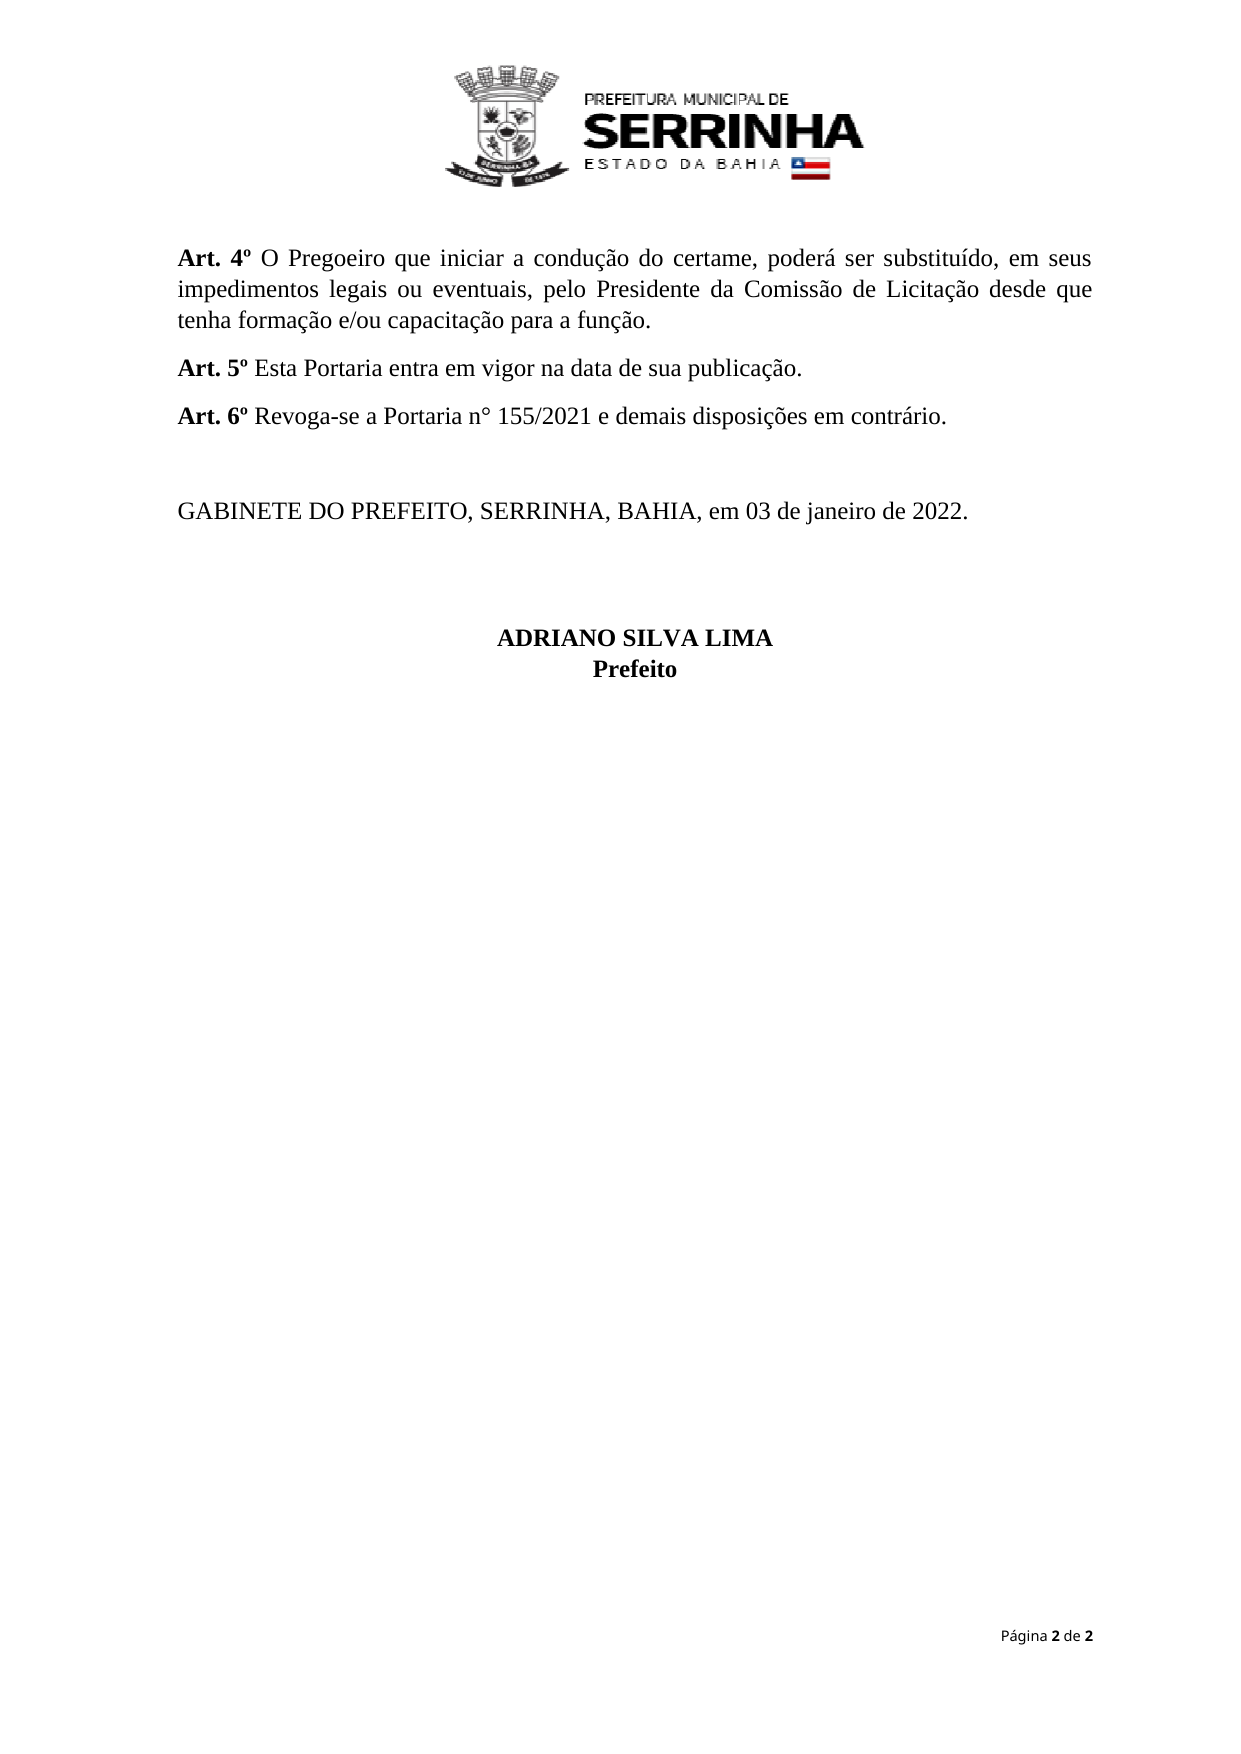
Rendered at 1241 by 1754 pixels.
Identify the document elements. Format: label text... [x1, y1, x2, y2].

text ADRIANO SILVA LIMA [177, 623, 1093, 651]
picture [439, 60, 870, 196]
text Art. 6º Revoga-se a Portaria n° 155/2021 e demais disposições em contrário. [177, 401, 1093, 429]
text Art. 4º O Pregoeiro que iniciar a condução do certame, poderá ser substituído, em seus impedimentos legais ou eventuais, pelo Presidente da Comissão de Licitação desde que tenha formação e/ou capacitação para a função. [177, 243, 1093, 334]
text Prefeito [177, 654, 1093, 682]
text Art. 5º Esta Portaria entra em vigor na data de sua publicação. [177, 353, 1093, 382]
text GABINETE DO PREFEITO, SERRINHA, BAHIA, em 03 de janeiro de 2022. [177, 496, 1093, 525]
